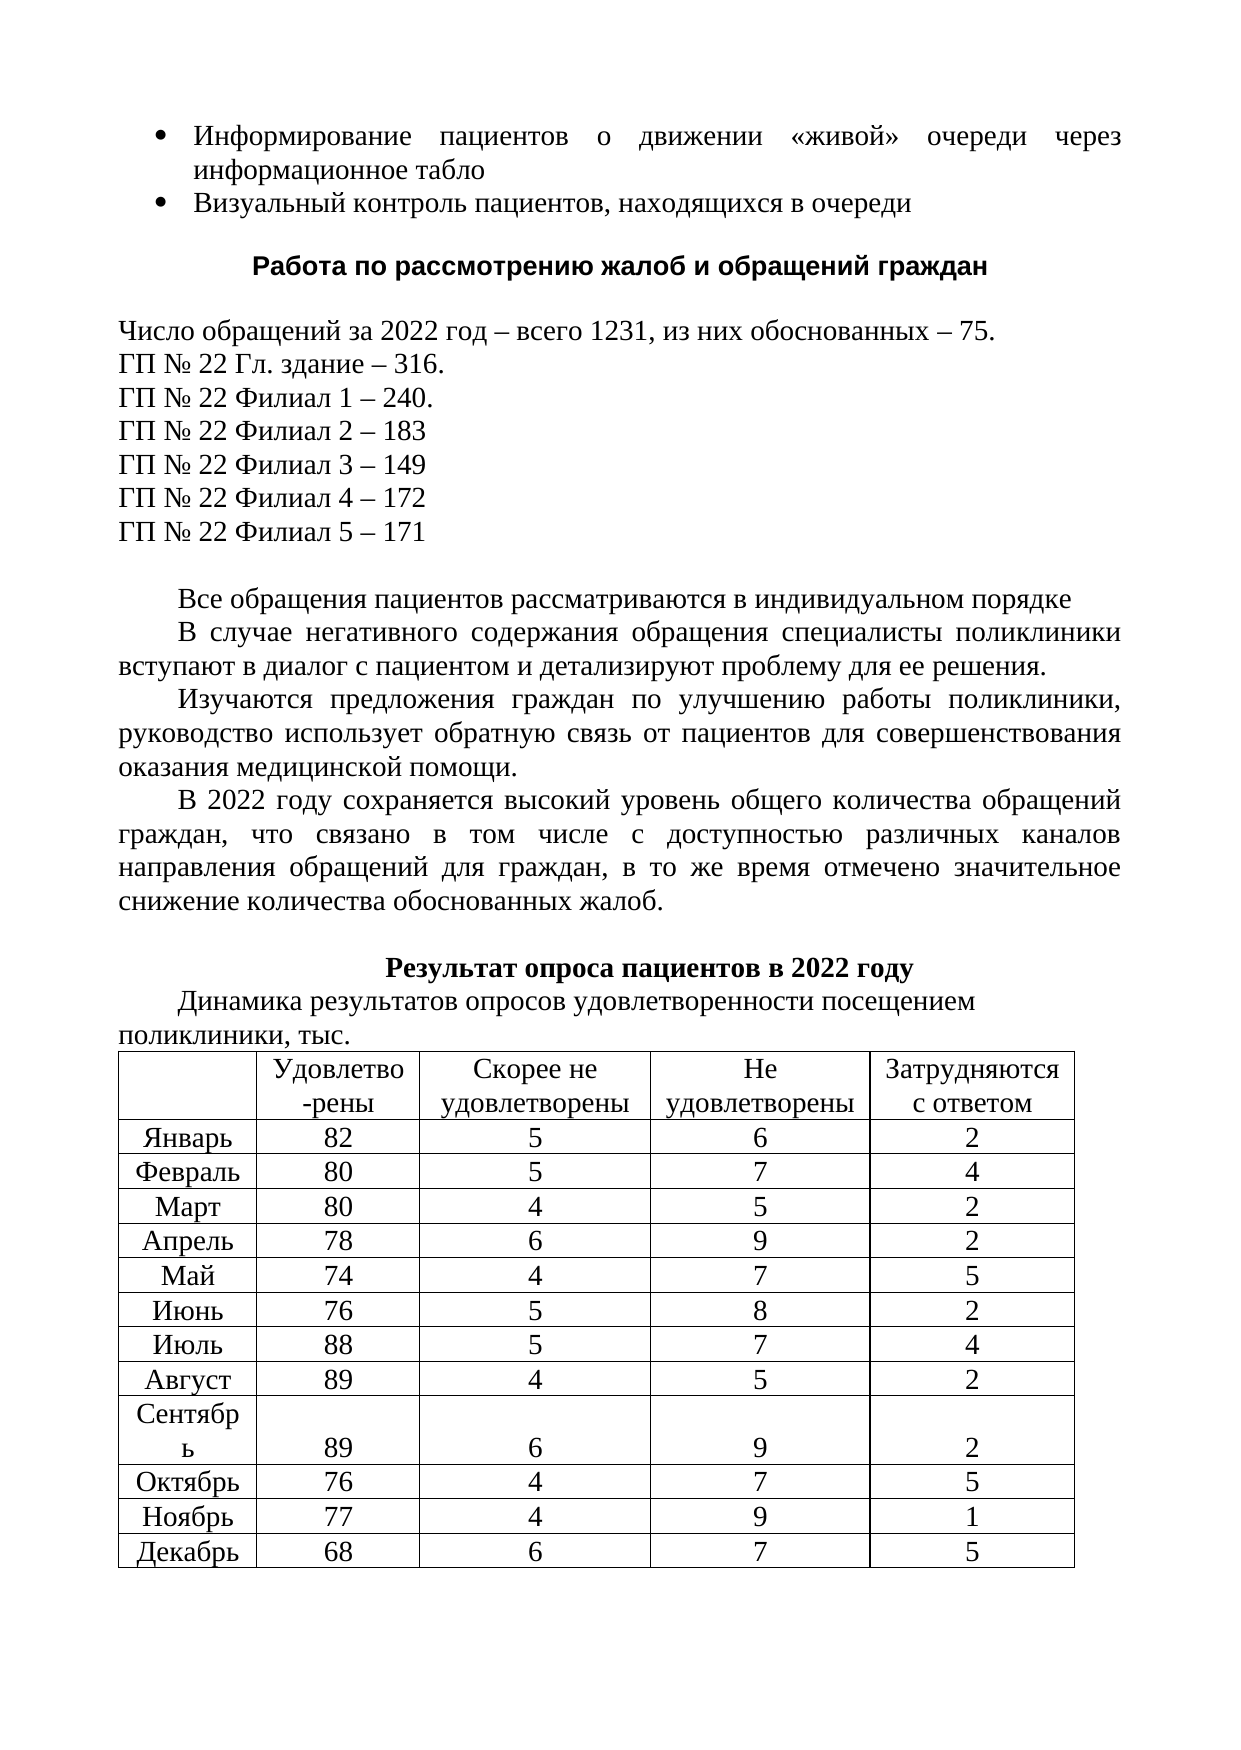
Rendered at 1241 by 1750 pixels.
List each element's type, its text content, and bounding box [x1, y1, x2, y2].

text ГП № 22 Филиал 3 – 149 [118, 447, 1122, 480]
list Визуальный контроль пациентов, находящихся в очереди [156, 185, 1122, 219]
table_cell 1 [871, 1499, 1074, 1533]
text ГП № 22 Гл. здание – 316. [118, 346, 1122, 380]
table_cell 88 [257, 1327, 419, 1361]
table_cell 2 [871, 1293, 1074, 1326]
table_cell Июнь [119, 1293, 256, 1326]
table_cell Март [119, 1189, 256, 1222]
table_header [119, 1052, 256, 1119]
table_cell 7 [651, 1465, 869, 1498]
table_cell Август [119, 1362, 256, 1395]
table_cell 4 [871, 1327, 1074, 1361]
table_cell 4 [420, 1362, 650, 1395]
table_header Скорее не удовлетворены [420, 1052, 650, 1119]
table_cell 6 [651, 1120, 869, 1153]
table_cell 5 [871, 1534, 1074, 1567]
table_cell 76 [257, 1293, 419, 1326]
table_cell 5 [420, 1120, 650, 1153]
table_cell Февраль [119, 1154, 256, 1188]
table_cell 74 [257, 1258, 419, 1292]
table_cell 6 [420, 1224, 650, 1257]
table_cell 89 [257, 1362, 419, 1395]
table_cell 4 [420, 1499, 650, 1533]
table_cell 4 [871, 1154, 1074, 1188]
table_cell Май [119, 1258, 256, 1292]
table_cell 6 [420, 1534, 650, 1567]
text В случае негативного содержания обращения специалисты поликлиники вступают в диалог с пациентом и детализируют проблему для ее решения. [118, 614, 1122, 682]
table_cell Декабрь [119, 1534, 256, 1567]
table_cell 80 [257, 1189, 419, 1222]
table_cell 9 [651, 1396, 869, 1463]
table_cell 5 [871, 1465, 1074, 1498]
text Все обращения пациентов рассматриваются в индивидуальном порядке [118, 581, 1122, 614]
text В 2022 году сохраняется высокий уровень общего количества обращений граждан, что связано в том числе с доступностью различных каналов направления обращений для граждан, в то же время отмечено значительное снижение количества обоснованных жалоб. [118, 782, 1122, 916]
table_cell 6 [420, 1396, 650, 1463]
table_cell 2 [871, 1362, 1074, 1395]
text Работа по рассмотрению жалоб и обращений граждан [118, 250, 1122, 281]
table_cell Апрель [119, 1224, 256, 1257]
table_cell 5 [420, 1327, 650, 1361]
table_cell 76 [257, 1465, 419, 1498]
table_cell 5 [651, 1189, 869, 1222]
table_cell 9 [651, 1499, 869, 1533]
table_cell 7 [651, 1327, 869, 1361]
table_cell 5 [420, 1293, 650, 1326]
table_cell 89 [257, 1396, 419, 1463]
text Число обращений за 2022 год – всего 1231, из них обоснованных – 75. [118, 313, 1122, 346]
table_cell 2 [871, 1396, 1074, 1463]
table_cell 8 [651, 1293, 869, 1326]
table_header Затрудняются с ответом [871, 1052, 1074, 1119]
table_cell 5 [420, 1154, 650, 1188]
table_cell 2 [871, 1224, 1074, 1257]
table_cell 77 [257, 1499, 419, 1533]
table_cell Сентябрь [119, 1396, 256, 1463]
table_cell 2 [871, 1120, 1074, 1153]
table_cell 78 [257, 1224, 419, 1257]
table_cell Январь [119, 1120, 256, 1153]
text ГП № 22 Филиал 1 – 240. [118, 380, 1122, 413]
table_header Удовлетво-рены [257, 1052, 419, 1119]
table_cell 7 [651, 1534, 869, 1567]
text Результат опроса пациентов в 2022 году [118, 950, 1122, 983]
text Изучаются предложения граждан по улучшению работы поликлиники, руководство использует обратную связь от пациентов для совершенствования оказания медицинской помощи. [118, 682, 1122, 782]
table_cell 5 [871, 1258, 1074, 1292]
list Информирование пациентов о движении «живой» очереди через информационное табло [156, 118, 1122, 185]
table_cell 7 [651, 1258, 869, 1292]
text Динамика результатов опросов удовлетворенности посещением поликлиники, тыс. [118, 983, 1122, 1051]
table_cell Октябрь [119, 1465, 256, 1498]
text ГП № 22 Филиал 4 – 172 [118, 480, 1122, 514]
table_cell 80 [257, 1154, 419, 1188]
table_cell 4 [420, 1258, 650, 1292]
table_cell 82 [257, 1120, 419, 1153]
table_cell 7 [651, 1154, 869, 1188]
table_header Не удовлетворены [651, 1052, 869, 1119]
table_cell 9 [651, 1224, 869, 1257]
table_cell 5 [651, 1362, 869, 1395]
table_cell 4 [420, 1465, 650, 1498]
text ГП № 22 Филиал 5 – 171 [118, 514, 1122, 547]
table_cell Июль [119, 1327, 256, 1361]
table_cell 2 [871, 1189, 1074, 1222]
table_cell Ноябрь [119, 1499, 256, 1533]
table_cell 4 [420, 1189, 650, 1222]
text ГП № 22 Филиал 2 – 183 [118, 413, 1122, 447]
table_cell 68 [257, 1534, 419, 1567]
